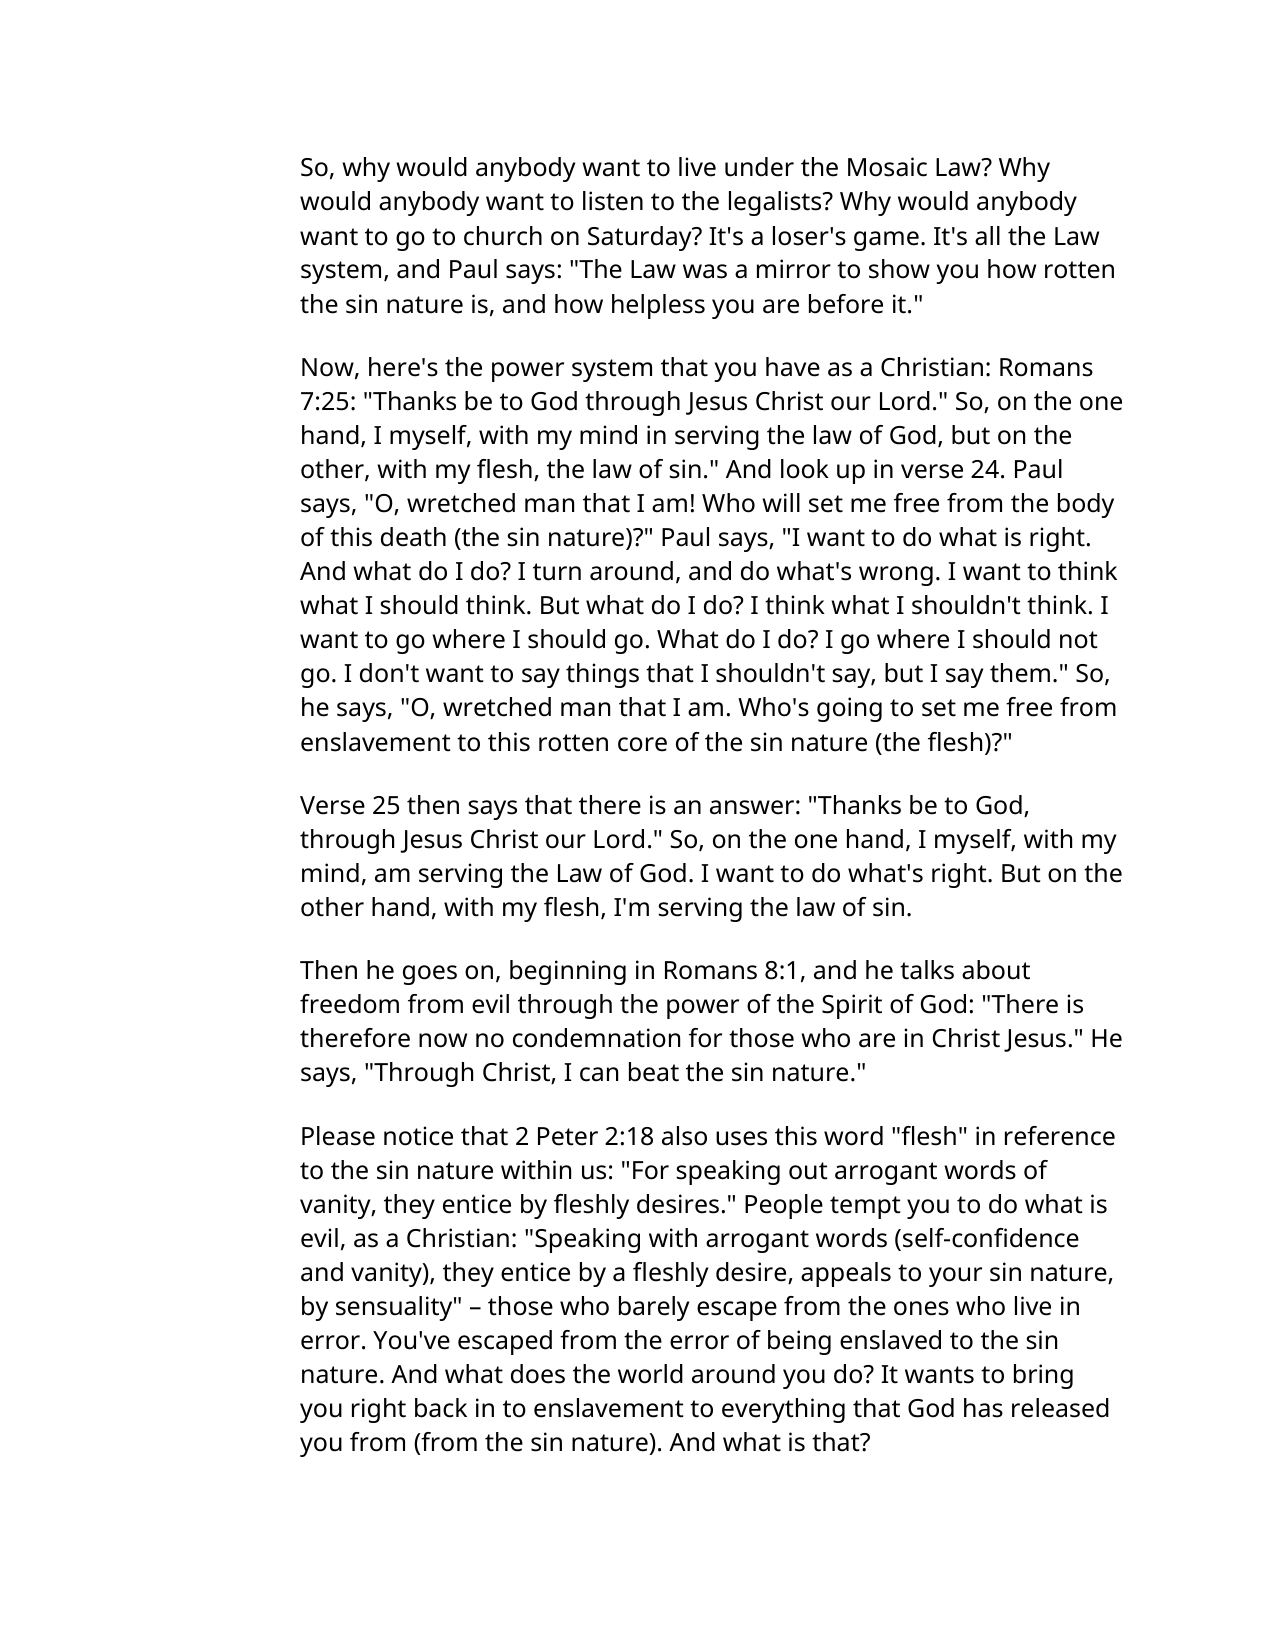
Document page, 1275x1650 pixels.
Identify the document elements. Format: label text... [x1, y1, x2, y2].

text Verse 25 then says that there is an answer: "Thanks be to God, through Jesus Christ our Lord." So, on the one hand, I myself, with my mind, am serving the Law of God. I want to do what's right. But on the other hand, with my flesh, I'm serving the law of sin. [300, 787, 1125, 924]
text Then he goes on, beginning in Romans 8:1, and he talks about freedom from evil through the power of the Spirit of God: "There is therefore now no condemnation for those who are in Christ Jesus." He says, "Through Christ, I can beat the sin nature." [300, 953, 1125, 1089]
text Now, here's the power system that you have as a Christian: Romans 7:25: "Thanks be to God through Jesus Christ our Lord." So, on the one hand, I myself, with my mind in serving the law of God, but on the other, with my flesh, the law of sin." And look up in verse 24. Paul says, "O, wretched man that I am! Who will set me free from the body of this death (the sin nature)?" Paul says, "I want to do what is right. And what do I do? I turn around, and do what's wrong. I want to think what I should think. But what do I do? I think what I shouldn't think. I want to go where I should go. What do I do? I go where I should not go. I don't want to say things that I shouldn't say, but I say them." So, he says, "O, wretched man that I am. Who's going to set me free from enslavement to this rotten core of the sin nature (the flesh)?" [300, 349, 1125, 758]
text So, why would anybody want to live under the Mosaic Law? Why would anybody want to listen to the legalists? Why would anybody want to go to church on Saturday? It's a loser's game. It's all the Law system, and Paul says: "The Law was a mirror to show you how rotten the sin nature is, and how helpless you are before it." [300, 150, 1125, 320]
text Please notice that 2 Peter 2:18 also uses this word "flesh" in reference to the sin nature within us: "For speaking out arrogant words of vanity, they entice by fleshly desires." People tempt you to do what is evil, as a Christian: "Speaking with arrogant words (self-confidence and vanity), they entice by a fleshly desire, appeals to your sin nature, by sensuality" – those who barely escape from the ones who live in error. You've escaped from the error of being enslaved to the sin nature. And what does the world around you do? It wants to bring you right back in to enslavement to everything that God has released you from (from the sin nature). And what is that? [300, 1118, 1125, 1459]
